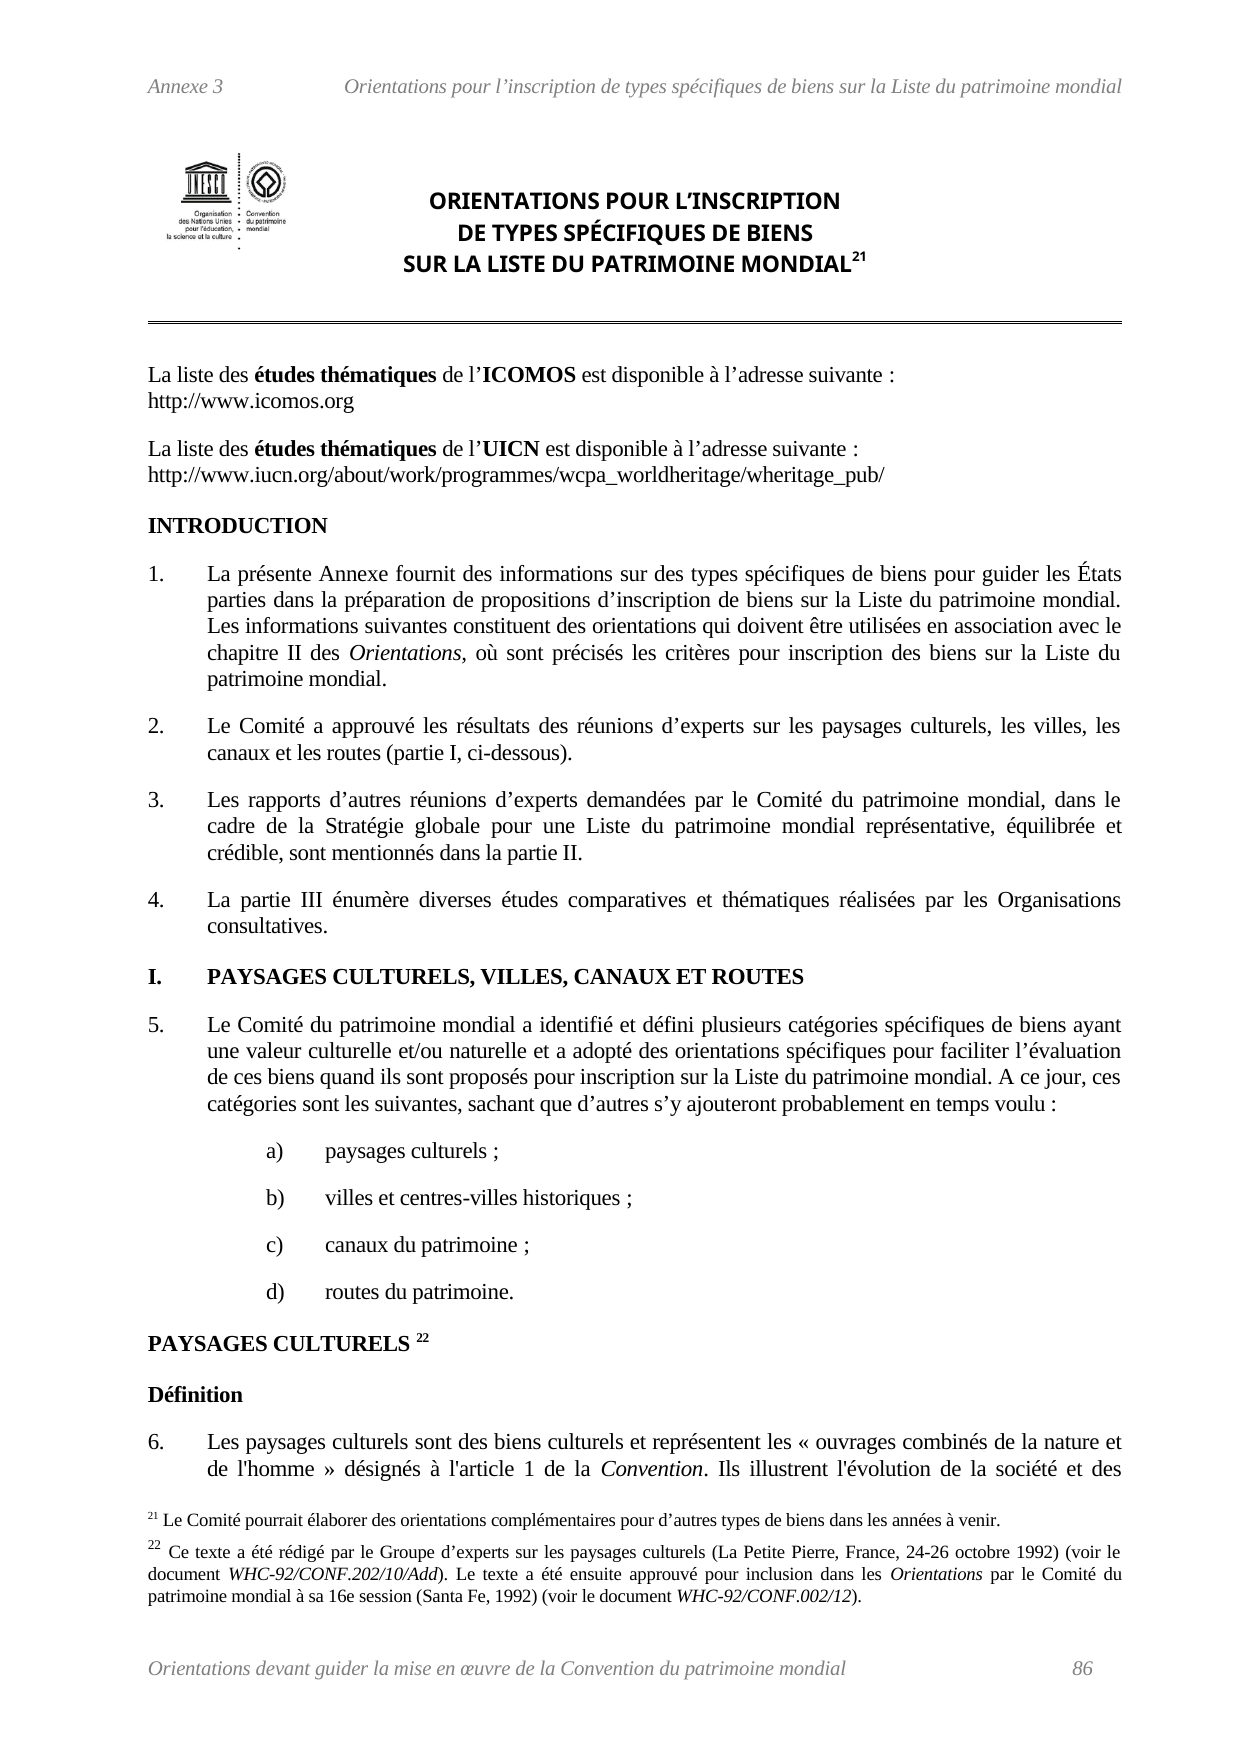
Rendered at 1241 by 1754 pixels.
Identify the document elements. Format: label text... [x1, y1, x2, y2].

text c) canaux du patrimoine ; [266, 1231, 1122, 1258]
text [148, 1428, 1122, 1481]
text PAYSAGES CULTURELS [148, 1330, 1122, 1356]
subtitle Orientations pour l’inscription de types spécifiques de biens sur la Liste du patrimoine mondial [148, 185, 1122, 321]
text INTRODUCTION [148, 512, 1122, 539]
text b) villes et centres-villes historiques ; [266, 1184, 1122, 1210]
text 2. Le Comité a approuvé les résultats des réunions d’experts sur les paysages culturels, les villes, les canaux et les routes (partie I, ci-dessous). [148, 712, 1122, 765]
picture [147, 147, 316, 255]
text 3. Les rapports d’autres réunions d’experts demandées par le Comité du patrimoine mondial, dans le cadre de la Stratégie globale pour une Liste du patrimoine mondial représentative, équilibrée et crédible, sont mentionnés dans la partie II. [148, 786, 1122, 865]
text a) paysages culturels ; [266, 1137, 1122, 1163]
text La liste des études thématiques de l’ICOMOS est disponible à l’adresse suivante : http://www.icomos.org [148, 361, 1122, 414]
text La liste des études thématiques de l’UICN est disponible à l’adresse suivante : http://www.iucn.org/about/work/programmes/wcpa_worldheritage/wheritage_pub/ [148, 435, 1122, 487]
text 5. Le Comité du patrimoine mondial a identifié et défini plusieurs catégories spécifiques de biens ayant une valeur culturelle et/ou naturelle et a adopté des orientations spécifiques pour faciliter l’évaluation de ces biens quand ils sont proposés pour inscription sur la Liste du patrimoine mondial. A ce jour, ces catégories sont les suivantes, sachant que d’autres s’y ajouteront probablement en temps voulu : [148, 1011, 1122, 1116]
text I. PAYSAGES CULTURELS, VILLES, CANAUX ET ROUTES [148, 963, 1122, 990]
text d) routes du patrimoine. [266, 1278, 1122, 1305]
text 1. La présente Annexe fournit des informations sur des types spécifiques de biens pour guider les États parties dans la préparation de propositions d’inscription de biens sur la Liste du patrimoine mondial. Les informations suivantes constituent des orientations qui doivent être utilisées en association avec le chapitre II des Orientations, où sont précisés les critères pour inscription des biens sur la Liste du patrimoine mondial. [148, 560, 1122, 691]
text 4. La partie III énumère diverses études comparatives et thématiques réalisées par les Organisations consultatives. [148, 886, 1122, 938]
text Définition [148, 1381, 1122, 1407]
